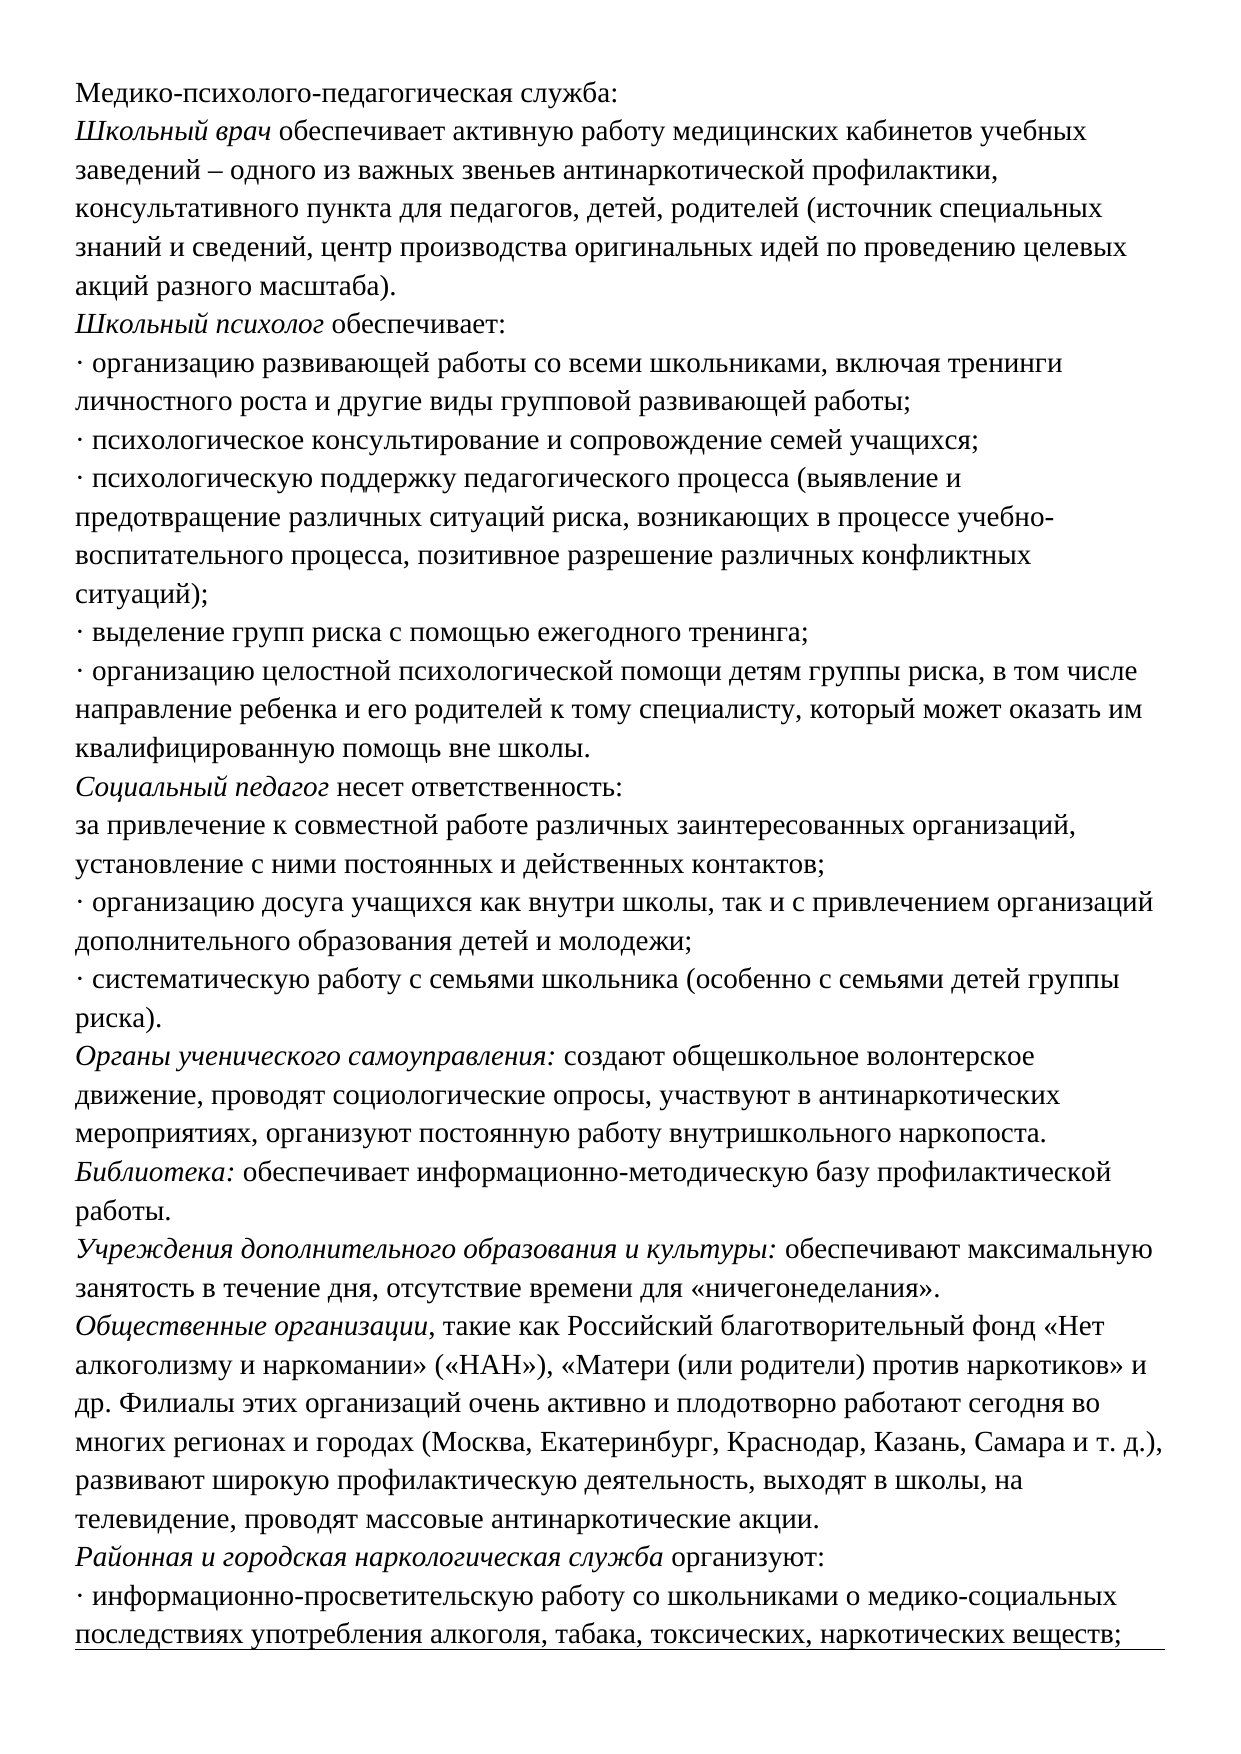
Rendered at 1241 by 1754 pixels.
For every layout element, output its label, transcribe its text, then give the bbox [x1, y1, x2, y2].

text · информационно-просветительскую работу со школьниками о медико-социальных последствиях употребления алкоголя, табака, токсических, наркотических веществ; [75, 1578, 1165, 1649]
text Районная и городская наркологическая служба организуют: [75, 1539, 1165, 1573]
text Органы ученического самоуправления: создают общешкольное волонтерское движение, проводят социологические опросы, участвуют в антинаркотических мероприятиях, организуют постоянную работу внутришкольного наркопоста. [75, 1038, 1165, 1149]
text · организацию досуга учащихся как внутри школы, так и с привлечением организаций дополнительного образования детей и молодежи; [75, 884, 1165, 956]
text за привлечение к совместной работе различных заинтересованных организаций, установление с ними постоянных и действенных контактов; [75, 807, 1165, 879]
text Школьный психолог обеспечивает: [75, 306, 1165, 340]
text Библиотека: обеспечивает информационно-методическую базу профилактической работы. [75, 1154, 1165, 1226]
text · психологическое консультирование и сопровождение семей учащихся; [75, 422, 1165, 455]
text · организацию развивающей работы со всеми школьниками, включая тренинги личностного роста и другие виды групповой развивающей работы; [75, 345, 1165, 417]
text Школьный врач обеспечивает активную работу медицинских кабинетов учебных заведений – одного из важных звеньев антинаркотической профилактики, консультативного пункта для педагогов, детей, родителей (источник специальных знаний и сведений, центр производства оригинальных идей по проведению целевых акций разного масштаба). [75, 113, 1165, 301]
text Учреждения дополнительного образования и культуры: обеспечивают максимальную занятость в течение дня, отсутствие времени для «ничегонеделания». [75, 1231, 1165, 1303]
text Медико-психолого-педагогическая служба: [75, 75, 1165, 108]
text Социальный педагог несет ответственность: [75, 769, 1165, 802]
text · организацию целостной психологической помощи детям группы риска, в том числе направление ребенка и его родителей к тому специалисту, который может оказать им квалифицированную помощь вне школы. [75, 653, 1165, 764]
text · систематическую работу с семьями школьника (особенно с семьями детей группы риска). [75, 961, 1165, 1033]
text Общественные организации, такие как Российский благотворительный фонд «Нет алкоголизму и наркомании» («НАН»), «Матери (или родители) против наркотиков» и др. Филиалы этих организаций очень активно и плодотворно работают сегодня во многих регионах и городах (Москва, Екатеринбург, Краснодар, Казань, Самара и т. д.), развивают широкую профилактическую деятельность, выходят в школы, на телевидение, проводят массовые антинаркотические акции. [75, 1308, 1165, 1534]
text · выделение групп риска с помощью ежегодного тренинга; [75, 614, 1165, 648]
text · психологическую поддержку педагогического процесса (выявление и предотвращение различных ситуаций риска, возникающих в процессе учебно-воспитательного процесса, позитивное разрешение различных конфликтных ситуаций); [75, 460, 1165, 609]
